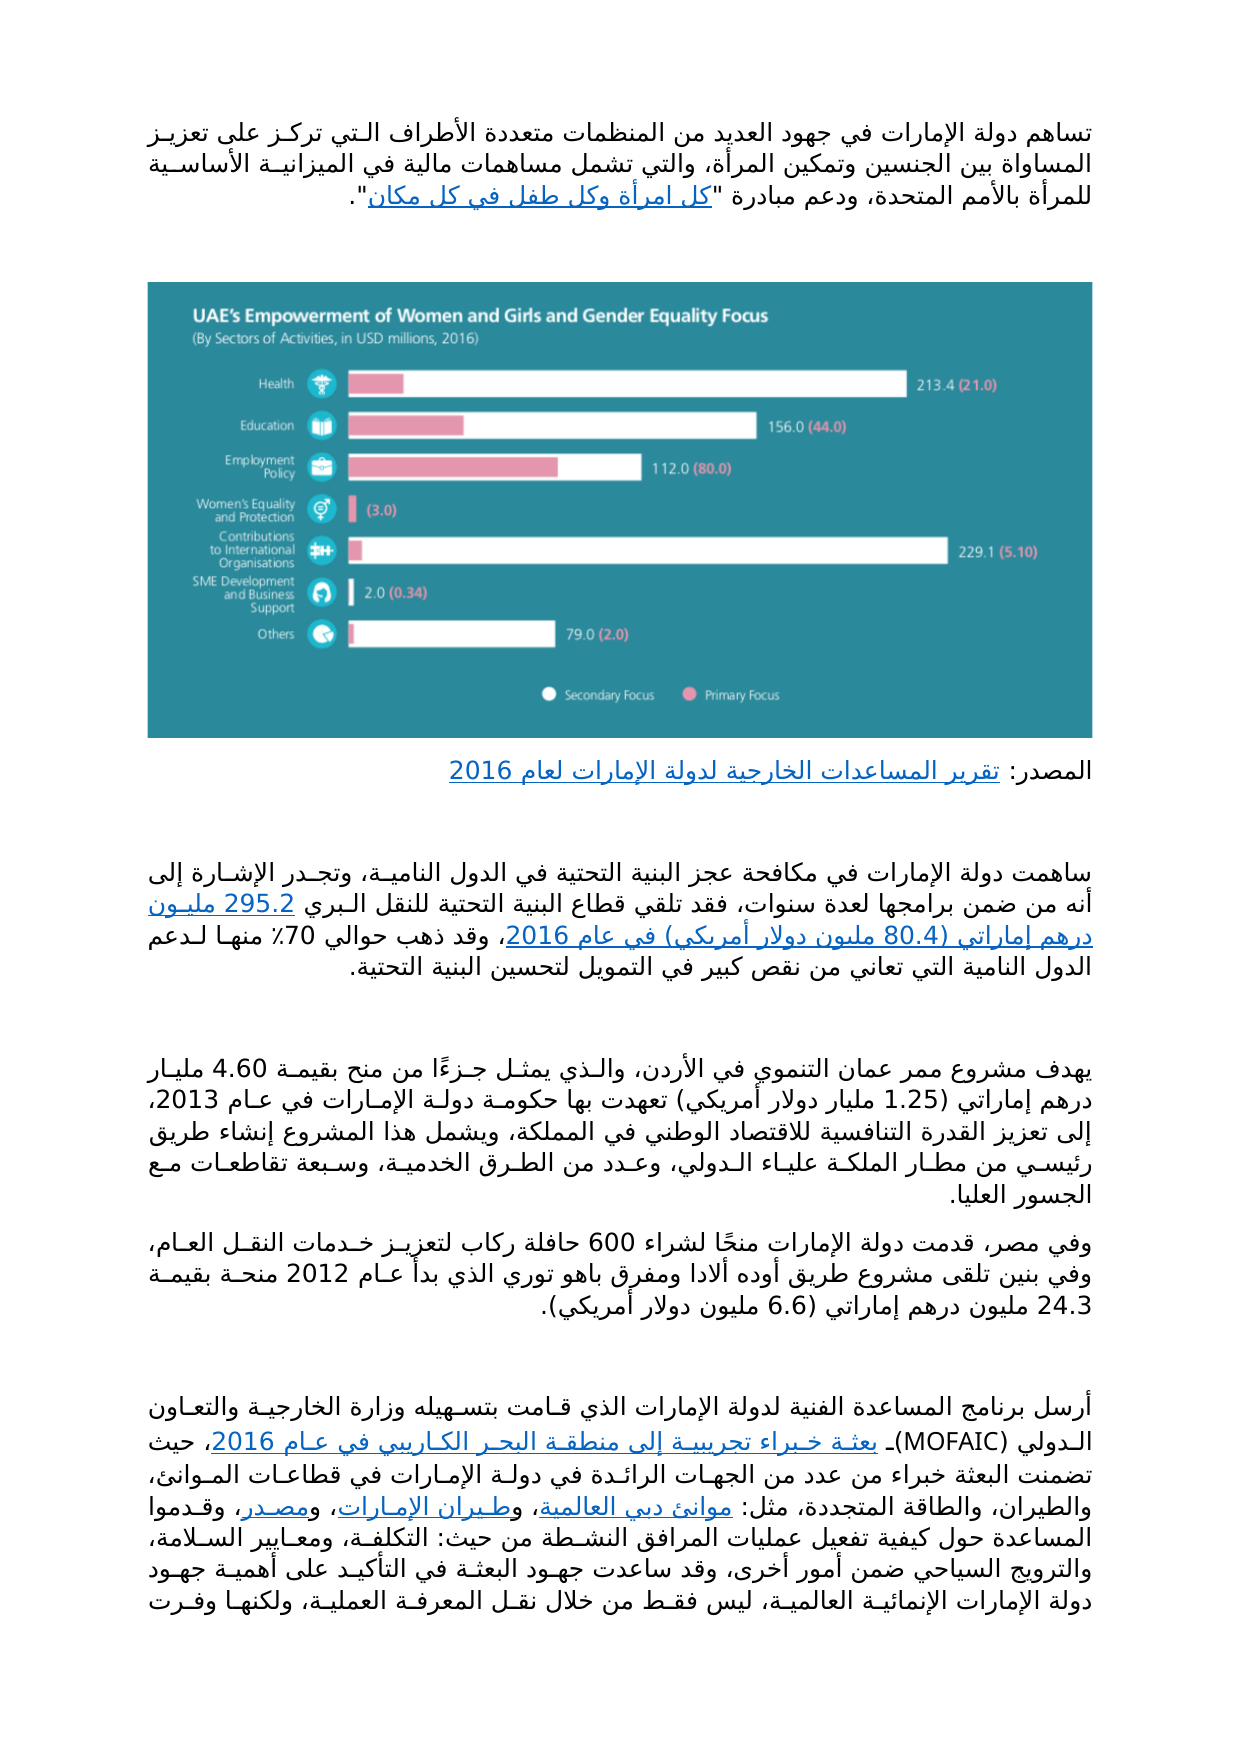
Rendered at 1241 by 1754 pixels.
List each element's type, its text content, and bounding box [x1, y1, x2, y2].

picture [147, 282, 1093, 738]
text وفي مصر، قدمت دولة الإمارات منحًا لشراء 600 حافلة ركاب لتعزيز خدمات النقل العام، وفي بنين تلقى مشروع طريق أوده ألادا ومفرق باهو توري الذي بدأ عام 2012 منحة بقيمة 24.3 مليون درهم إماراتي (6.6 مليون دولار أمريكي). [148, 1228, 1092, 1320]
text يهدف مشروع ممر عمان التنموي في الأردن، والذي يمثل جزءًا من منح بقيمة 4.60 مليار درهم إماراتي (1.25 مليار دولار أمريكي) تعهدت بها حكومة دولة الإمارات في عام 2013، إلى تعزيز القدرة التنافسية للاقتصاد الوطني في المملكة، ويشمل هذا المشروع إنشاء طريق رئيسي من مطار الملكة علياء الدولي، وعدد من الطرق الخدمية، وسبعة تقاطعات مع الجسور العليا. [148, 1054, 1092, 1209]
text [148, 1392, 1092, 1615]
text تساهم دولة الإمارات في جهود العديد من المنظمات متعددة الأطراف التي تركز على تعزيز المساواة بين الجنسين وتمكين المرأة، والتي تشمل مساهمات مالية في الميزانية الأساسية للمرأة بالأمم المتحدة، ودعم مبادرة "كل امرأة وكل طفل في كل مكان". [148, 118, 1092, 210]
text المصدر: تقرير المساعدات الخارجية لدولة الإمارات لعام 2016 [148, 757, 1092, 786]
text ساهمت دولة الإمارات في مكافحة عجز البنية التحتية في الدول النامية، وتجدر الإشارة إلى أنه من ضمن برامجها لعدة سنوات، فقد تلقي قطاع البنية التحتية للنقل البري 295.2 مليون درهم إماراتي (80.4 مليون دولار أمريكي) في عام 2016، وقد ذهب حوالي 70٪ منها لدعم الدول النامية التي تعاني من نقص كبير في التمويل لتحسين البنية التحتية. [148, 858, 1092, 982]
